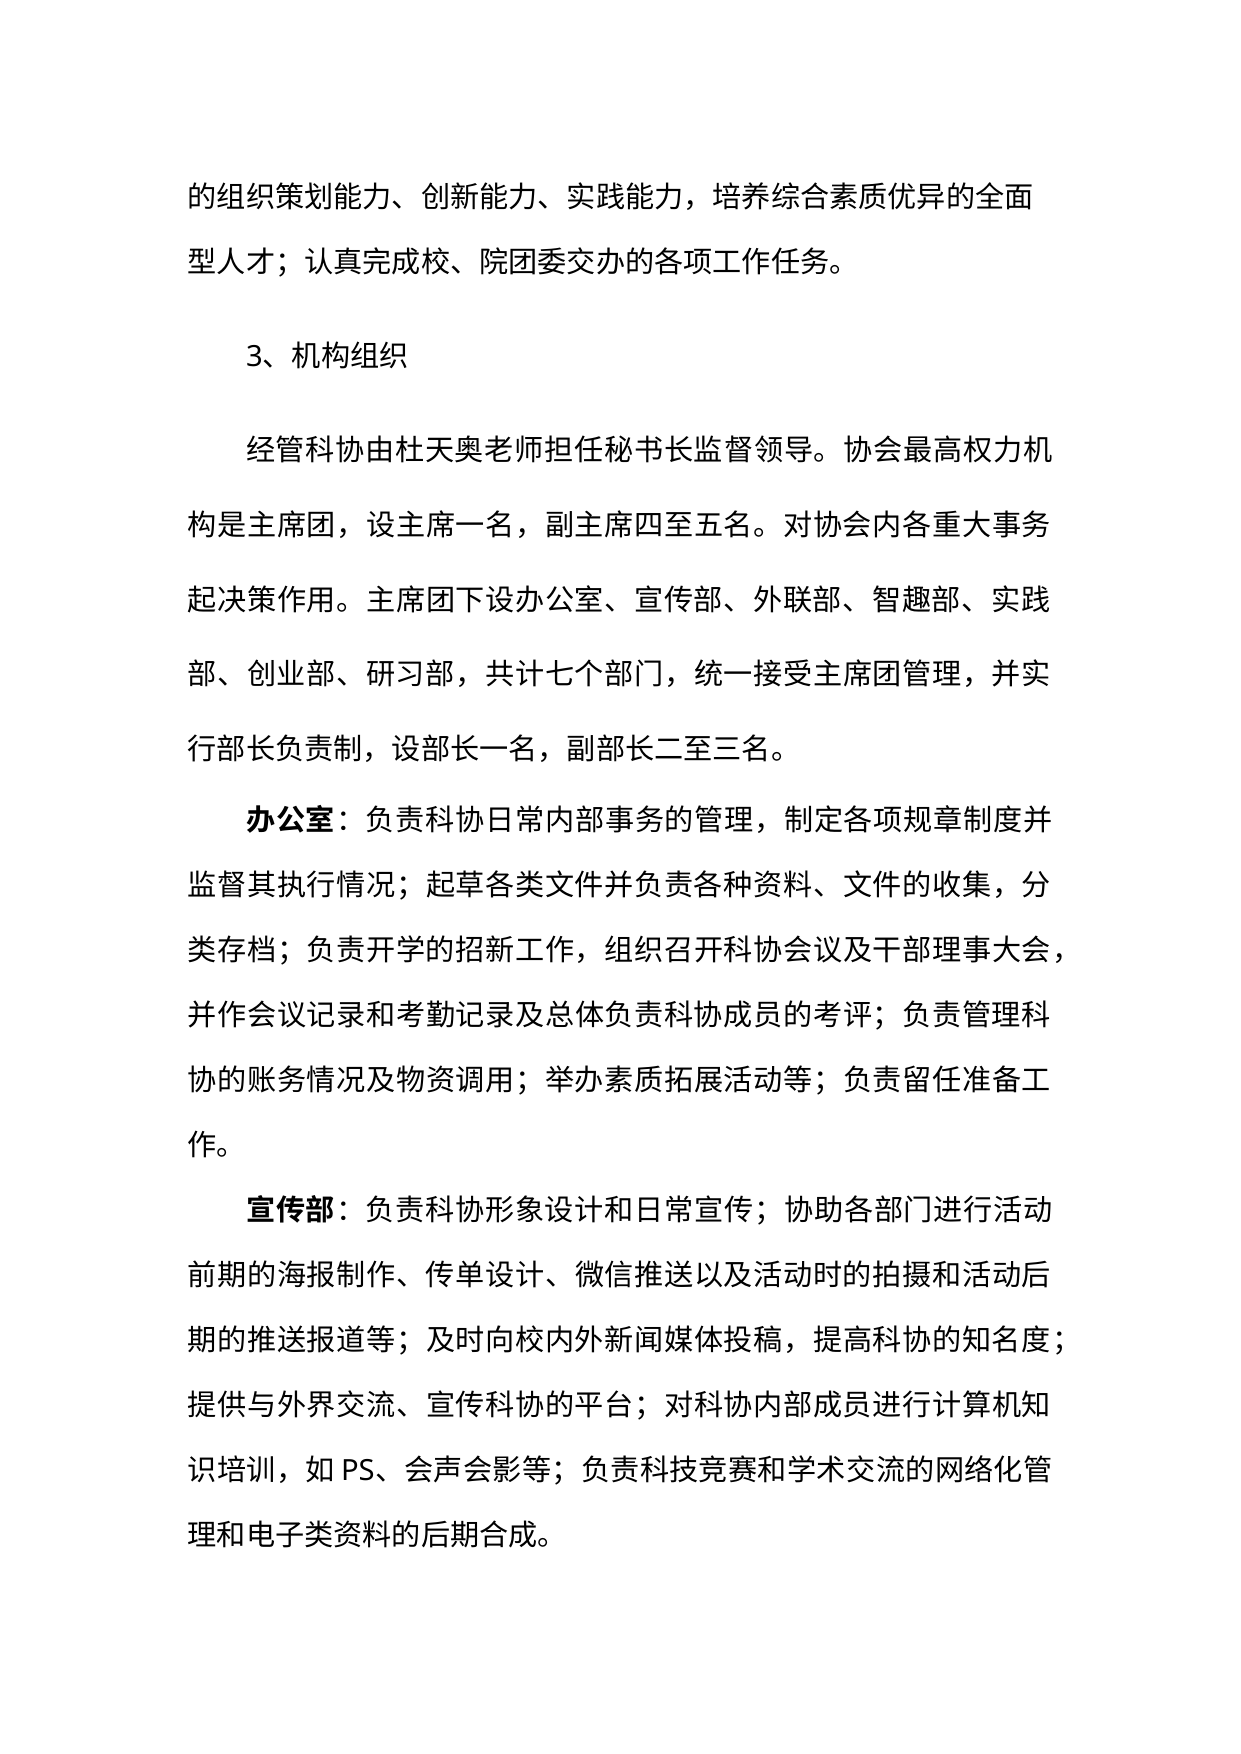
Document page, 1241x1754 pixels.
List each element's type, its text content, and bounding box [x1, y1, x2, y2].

text 3、机构组织 [187, 321, 1053, 386]
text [187, 162, 1053, 292]
text 经管科协由杜天奥老师担任秘书长监督领导。协会最高权力机构是主席团，设主席一名，副主席四至五名。对协会内各重大事务起决策作用。主席团下设办公室、宣传部、外联部、智趣部、实践部、创业部、研习部，共计七个部门，统一接受主席团管理，并实行部长负责制，设部长一名，副部长二至三名。 [187, 415, 1053, 779]
text 宣传部：负责科协形象设计和日常宣传；协助各部门进行活动前期的海报制作、传单设计、微信推送以及活动时的拍摄和活动后期的推送报道等；及时向校内外新闻媒体投稿，提高科协的知名度；提供与外界交流、宣传科协的平台；对科协内部成员进行计算机知识培训，如PS、会声会影等；负责科技竞赛和学术交流的网络化管理和电子类资料的后期合成。 [187, 1175, 1053, 1565]
text 办公室：负责科协日常内部事务的管理，制定各项规章制度并监督其执行情况；起草各类文件并负责各种资料、文件的收集，分类存档；负责开学的招新工作，组织召开科协会议及干部理事大会，并作会议记录和考勤记录及总体负责科协成员的考评；负责管理科协的账务情况及物资调用；举办素质拓展活动等；负责留任准备工作。 [187, 785, 1053, 1175]
